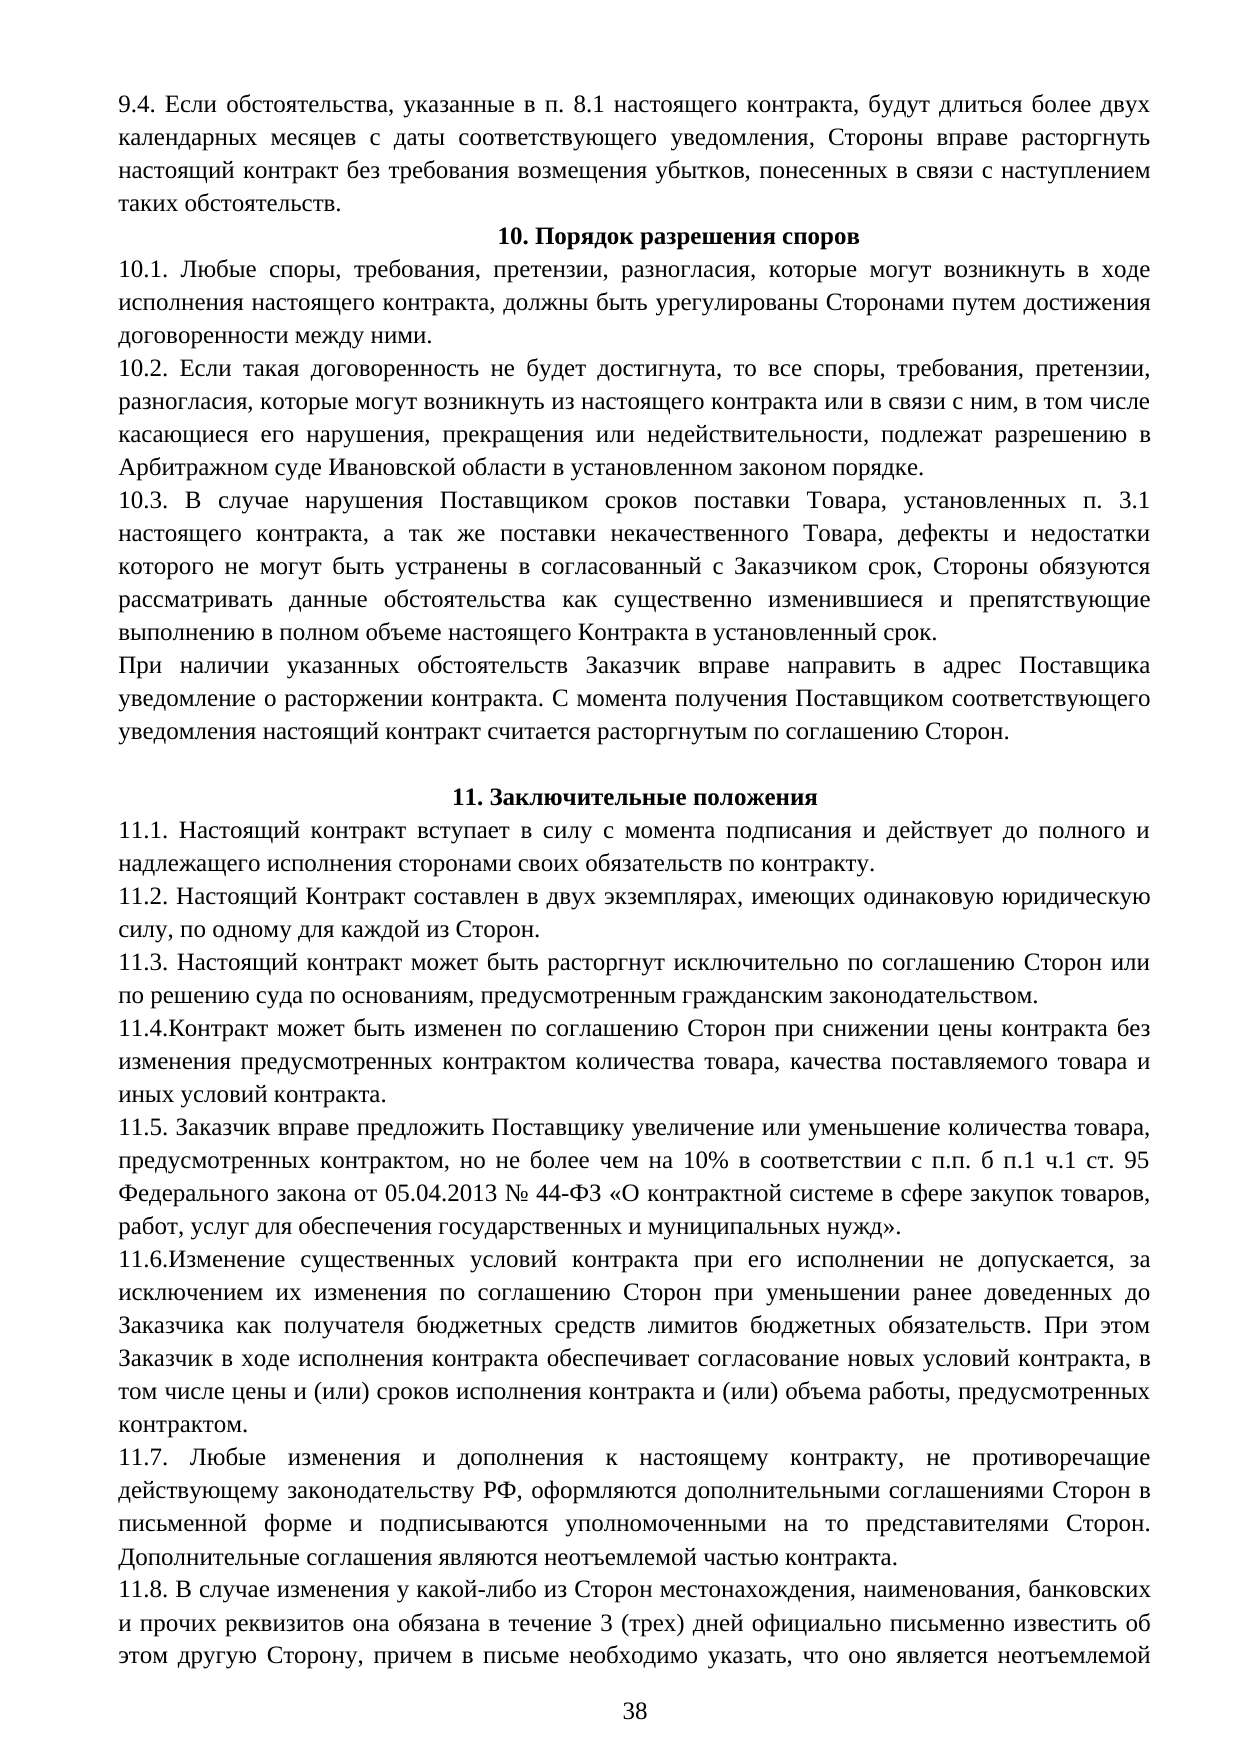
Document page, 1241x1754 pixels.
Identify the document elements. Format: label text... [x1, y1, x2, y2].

text 10.3. В случае нарушения Поставщиком сроков поставки Товара, установленных п. 3.1 настоящего контракта, а так же поставки некачественного Товара, дефекты и недостатки которого не могут быть устранены в согласованный с Заказчиком срок, Стороны обязуются рассматривать данные обстоятельства как существенно изменившиеся и препятствующие выполнению в полном объеме настоящего Контракта в установленный срок. [118, 485, 1152, 646]
text При наличии указанных обстоятельств Заказчик вправе направить в адрес Поставщика уведомление о расторжении контракта. С момента получения Поставщиком соответствующего уведомления настоящий контракт считается расторгнутым по соглашению Сторон. [118, 650, 1152, 745]
text 10.1. Любые споры, требования, претензии, разногласия, которые могут возникнуть в ходе исполнения настоящего контракта, должны быть урегулированы Сторонами путем достижения договоренности между ними. [118, 254, 1152, 348]
text 10.2. Если такая договоренность не будет достигнута, то все споры, требования, претензии, разногласия, которые могут возникнуть из настоящего контракта или в связи с ним, в том числе касающиеся его нарушения, прекращения или недействительности, подлежат разрешению в Арбитражном суде Ивановской области в установленном законом порядке. [118, 353, 1152, 481]
text 10. Порядок разрешения споров [118, 221, 1152, 249]
text 11.7. Любые изменения и дополнения к настоящему контракту, не противоречащие действующему законодательству РФ, оформляются дополнительными соглашениями Сторон в письменной форме и подписываются уполномоченными на то представителями Сторон. Дополнительные соглашения являются неотъемлемой частью контракта. [118, 1442, 1152, 1570]
text 11. Заключительные положения [118, 782, 1152, 811]
text 11.4.Контракт может быть изменен по соглашению Сторон при снижении цены контракта без изменения предусмотренных контрактом количества товара, качества поставляемого товара и иных условий контракта. [118, 1013, 1152, 1108]
text 11.6.Изменение существенных условий контракта при его исполнении не допускается, за исключением их изменения по соглашению Сторон при уменьшении ранее доведенных до Заказчика как получателя бюджетных средств лимитов бюджетных обязательств. При этом Заказчик в ходе исполнения контракта обеспечивает согласование новых условий контракта, в том числе цены и (или) сроков исполнения контракта и (или) объема работы, предусмотренных контрактом. [118, 1244, 1152, 1438]
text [118, 1574, 1152, 1669]
text 11.5. Заказчик вправе предложить Поставщику увеличение или уменьшение количества товара, предусмотренных контрактом, но не более чем на 10% в соответствии с п.п. б п.1 ч.1 ст. 95 Федерального закона от 05.04.2013 № 44-ФЗ «О контрактной системе в сфере закупок товаров, работ, услуг для обеспечения государственных и муниципальных нужд». [118, 1112, 1152, 1240]
text 11.2. Настоящий Контракт составлен в двух экземплярах, имеющих одинаковую юридическую силу, по одному для каждой из Сторон. [118, 881, 1152, 943]
text 9.4. Если обстоятельства, указанные в п. 8.1 настоящего контракта, будут длиться более двух календарных месяцев с даты соответствующего уведомления, Стороны вправе расторгнуть настоящий контракт без требования возмещения убытков, понесенных в связи с наступлением таких обстоятельств. [118, 89, 1152, 216]
text 11.3. Настоящий контракт может быть расторгнут исключительно по соглашению Сторон или по решению суда по основаниям, предусмотренным гражданским законодательством. [118, 947, 1152, 1009]
text 11.1. Настоящий контракт вступает в силу с момента подписания и действует до полного и надлежащего исполнения сторонами своих обязательств по контракту. [118, 815, 1152, 877]
